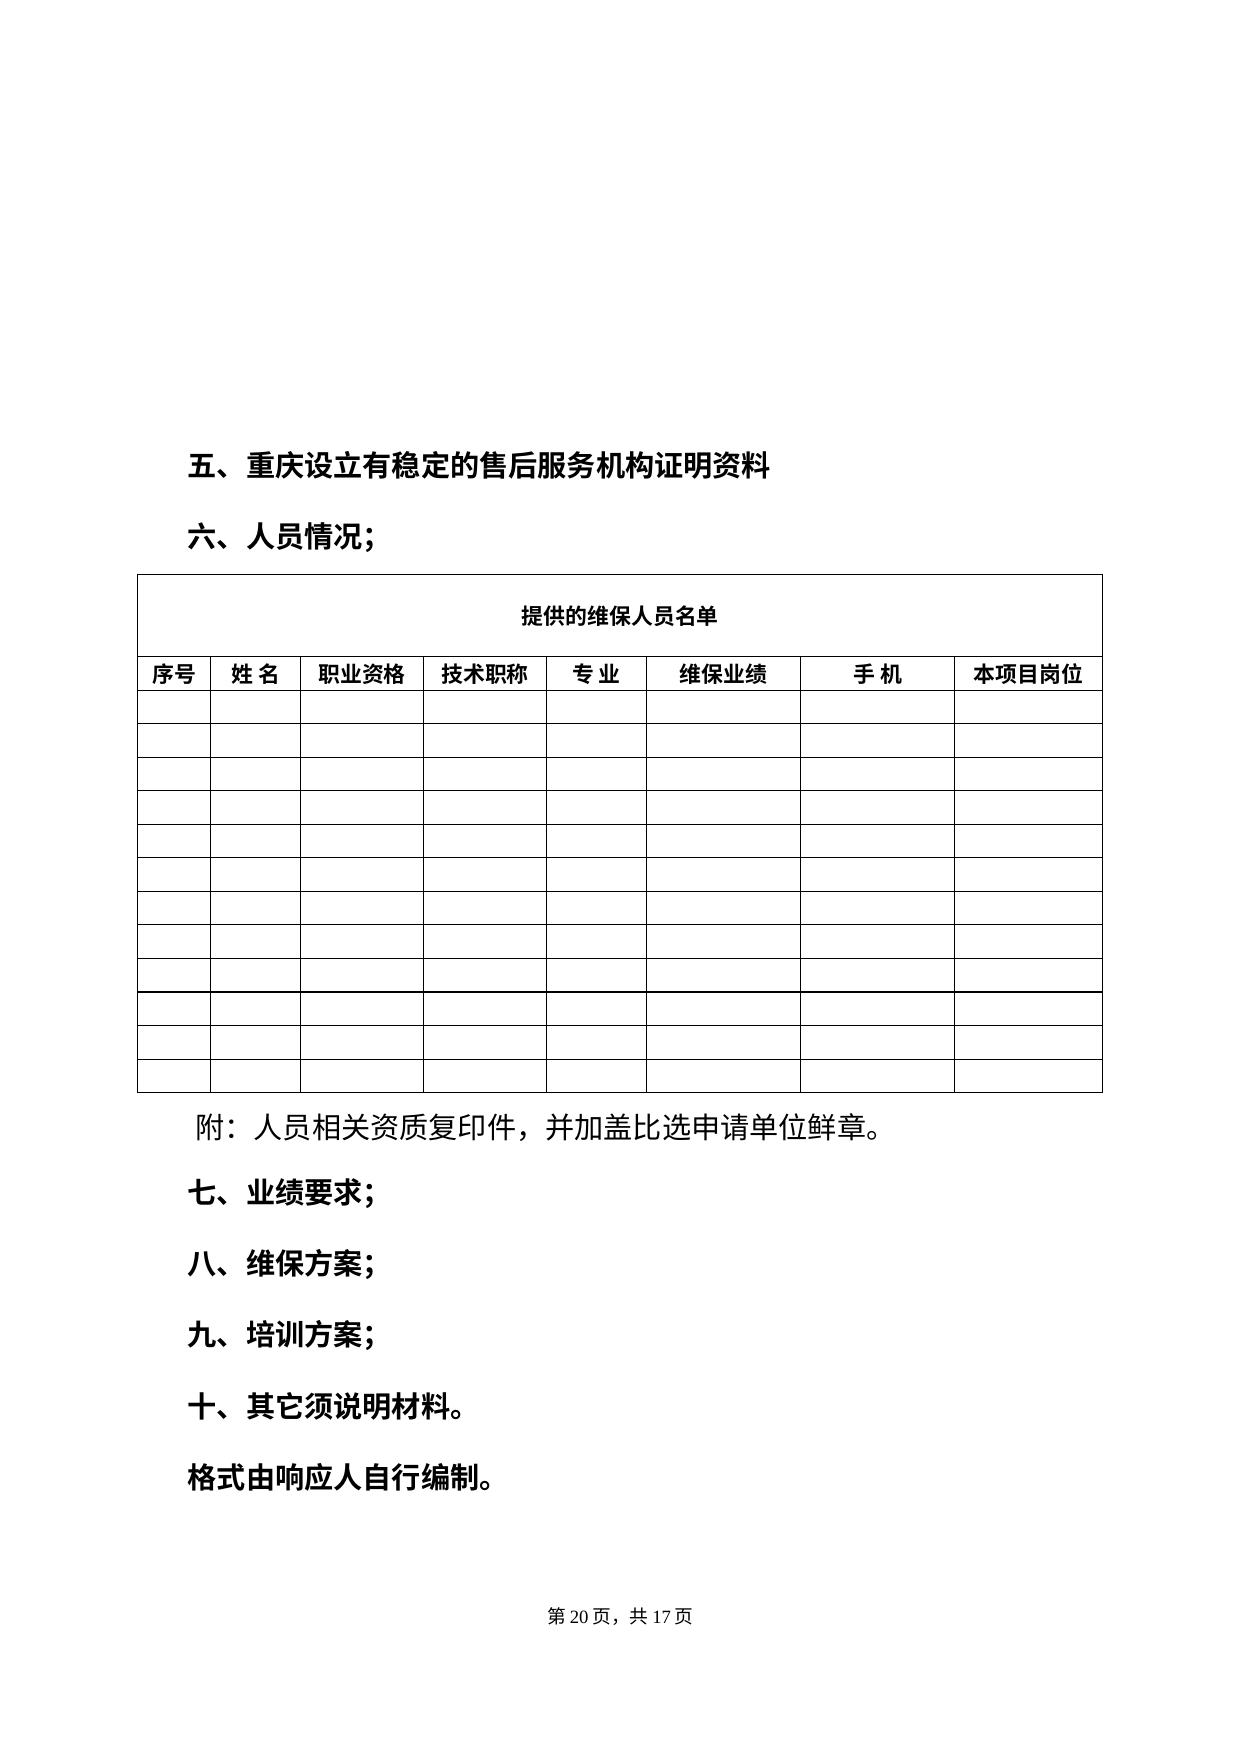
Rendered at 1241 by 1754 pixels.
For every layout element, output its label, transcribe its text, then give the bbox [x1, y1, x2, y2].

table_cell [211, 993, 300, 1025]
table_cell [801, 691, 954, 723]
table_cell 序号 [138, 657, 210, 689]
table_cell [801, 791, 954, 824]
table_cell [301, 959, 423, 991]
table_cell [801, 758, 954, 790]
table_cell [955, 791, 1102, 824]
table_cell [211, 1026, 300, 1058]
table_cell [211, 1060, 300, 1092]
table_cell 姓 名 [211, 657, 300, 689]
table_cell [547, 825, 646, 857]
table_cell [801, 993, 954, 1025]
table_cell [955, 858, 1102, 891]
table_cell [801, 825, 954, 857]
text 九、培训方案； [187, 1301, 1053, 1366]
table_cell [647, 1026, 800, 1058]
table_cell [138, 959, 210, 991]
table_cell [647, 691, 800, 723]
table_cell 手 机 [801, 657, 954, 689]
table_cell [955, 925, 1102, 958]
table_cell [138, 691, 210, 723]
table_cell [424, 1026, 546, 1058]
table_cell [301, 892, 423, 924]
table_cell [211, 858, 300, 891]
table_cell [955, 1060, 1102, 1092]
table_cell [424, 858, 546, 891]
table_cell [647, 959, 800, 991]
table_cell [138, 858, 210, 891]
table_cell [301, 691, 423, 723]
table_cell [547, 959, 646, 991]
table_cell [955, 825, 1102, 857]
table_cell [211, 892, 300, 924]
table_cell [301, 925, 423, 958]
table_cell [211, 791, 300, 824]
text 七、业绩要求； [187, 1158, 1053, 1223]
table_cell [301, 993, 423, 1025]
table_cell [424, 724, 546, 757]
table_cell [424, 925, 546, 958]
table_cell [547, 791, 646, 824]
table_cell 本项目岗位 [955, 657, 1102, 689]
table_cell [547, 724, 646, 757]
table_cell [301, 1026, 423, 1058]
table_cell [547, 1026, 646, 1058]
table_cell [211, 691, 300, 723]
table_cell [801, 892, 954, 924]
table_cell [647, 724, 800, 757]
table_cell 技术职称 [424, 657, 546, 689]
table_cell [424, 791, 546, 824]
table_cell [424, 691, 546, 723]
table_cell [647, 825, 800, 857]
table_cell [138, 724, 210, 757]
table_cell [211, 825, 300, 857]
table_cell [955, 959, 1102, 991]
table_cell [547, 993, 646, 1025]
table_cell [138, 791, 210, 824]
table_cell [647, 925, 800, 958]
table_cell [301, 724, 423, 757]
table_cell [801, 858, 954, 891]
table_cell [547, 925, 646, 958]
table_cell [955, 1026, 1102, 1058]
table_cell [138, 825, 210, 857]
table_cell [801, 925, 954, 958]
table_cell [547, 758, 646, 790]
table_cell [301, 1060, 423, 1092]
table_cell [424, 825, 546, 857]
table_cell [424, 959, 546, 991]
table_cell [138, 1060, 210, 1092]
text 格式由响应人自行编制。 [187, 1443, 1053, 1508]
table_cell [955, 691, 1102, 723]
text 十、其它须说明材料。 [187, 1372, 1053, 1437]
table_cell 专 业 [547, 657, 646, 689]
table_cell [424, 1060, 546, 1092]
table_cell [955, 892, 1102, 924]
table_cell [547, 1060, 646, 1092]
table_cell [801, 1026, 954, 1058]
table_cell [547, 691, 646, 723]
table_cell [301, 858, 423, 891]
table_cell [211, 959, 300, 991]
table_cell [801, 724, 954, 757]
table_cell [138, 892, 210, 924]
table_cell [301, 791, 423, 824]
table_cell [955, 993, 1102, 1025]
table_cell [955, 758, 1102, 790]
table_cell 职业资格 [301, 657, 423, 689]
table_cell [647, 1060, 800, 1092]
text 六、人员情况； [187, 502, 1053, 567]
table_cell [647, 758, 800, 790]
table_cell [424, 758, 546, 790]
table_cell [547, 858, 646, 891]
table_cell [301, 825, 423, 857]
text 五、重庆设立有稳定的售后服务机构证明资料 [187, 431, 1053, 496]
table_cell [647, 993, 800, 1025]
table_cell [138, 1026, 210, 1058]
table_cell [647, 858, 800, 891]
table_cell [424, 993, 546, 1025]
table_cell [138, 758, 210, 790]
table_cell [301, 758, 423, 790]
text 附：人员相关资质复印件，并加盖比选申请单位鲜章。 [187, 1093, 1053, 1158]
table_cell [801, 1060, 954, 1092]
table_cell [138, 993, 210, 1025]
table_cell [955, 724, 1102, 757]
table_cell [424, 892, 546, 924]
table_header 提供的维保人员名单 [138, 575, 1102, 656]
table_cell [211, 758, 300, 790]
table_cell 维保业绩 [647, 657, 800, 689]
table_cell [647, 892, 800, 924]
table_cell [801, 959, 954, 991]
table_cell [647, 791, 800, 824]
table_cell [211, 925, 300, 958]
table_cell [138, 925, 210, 958]
table_cell [211, 724, 300, 757]
table_cell [547, 892, 646, 924]
text 八、维保方案； [187, 1229, 1053, 1294]
